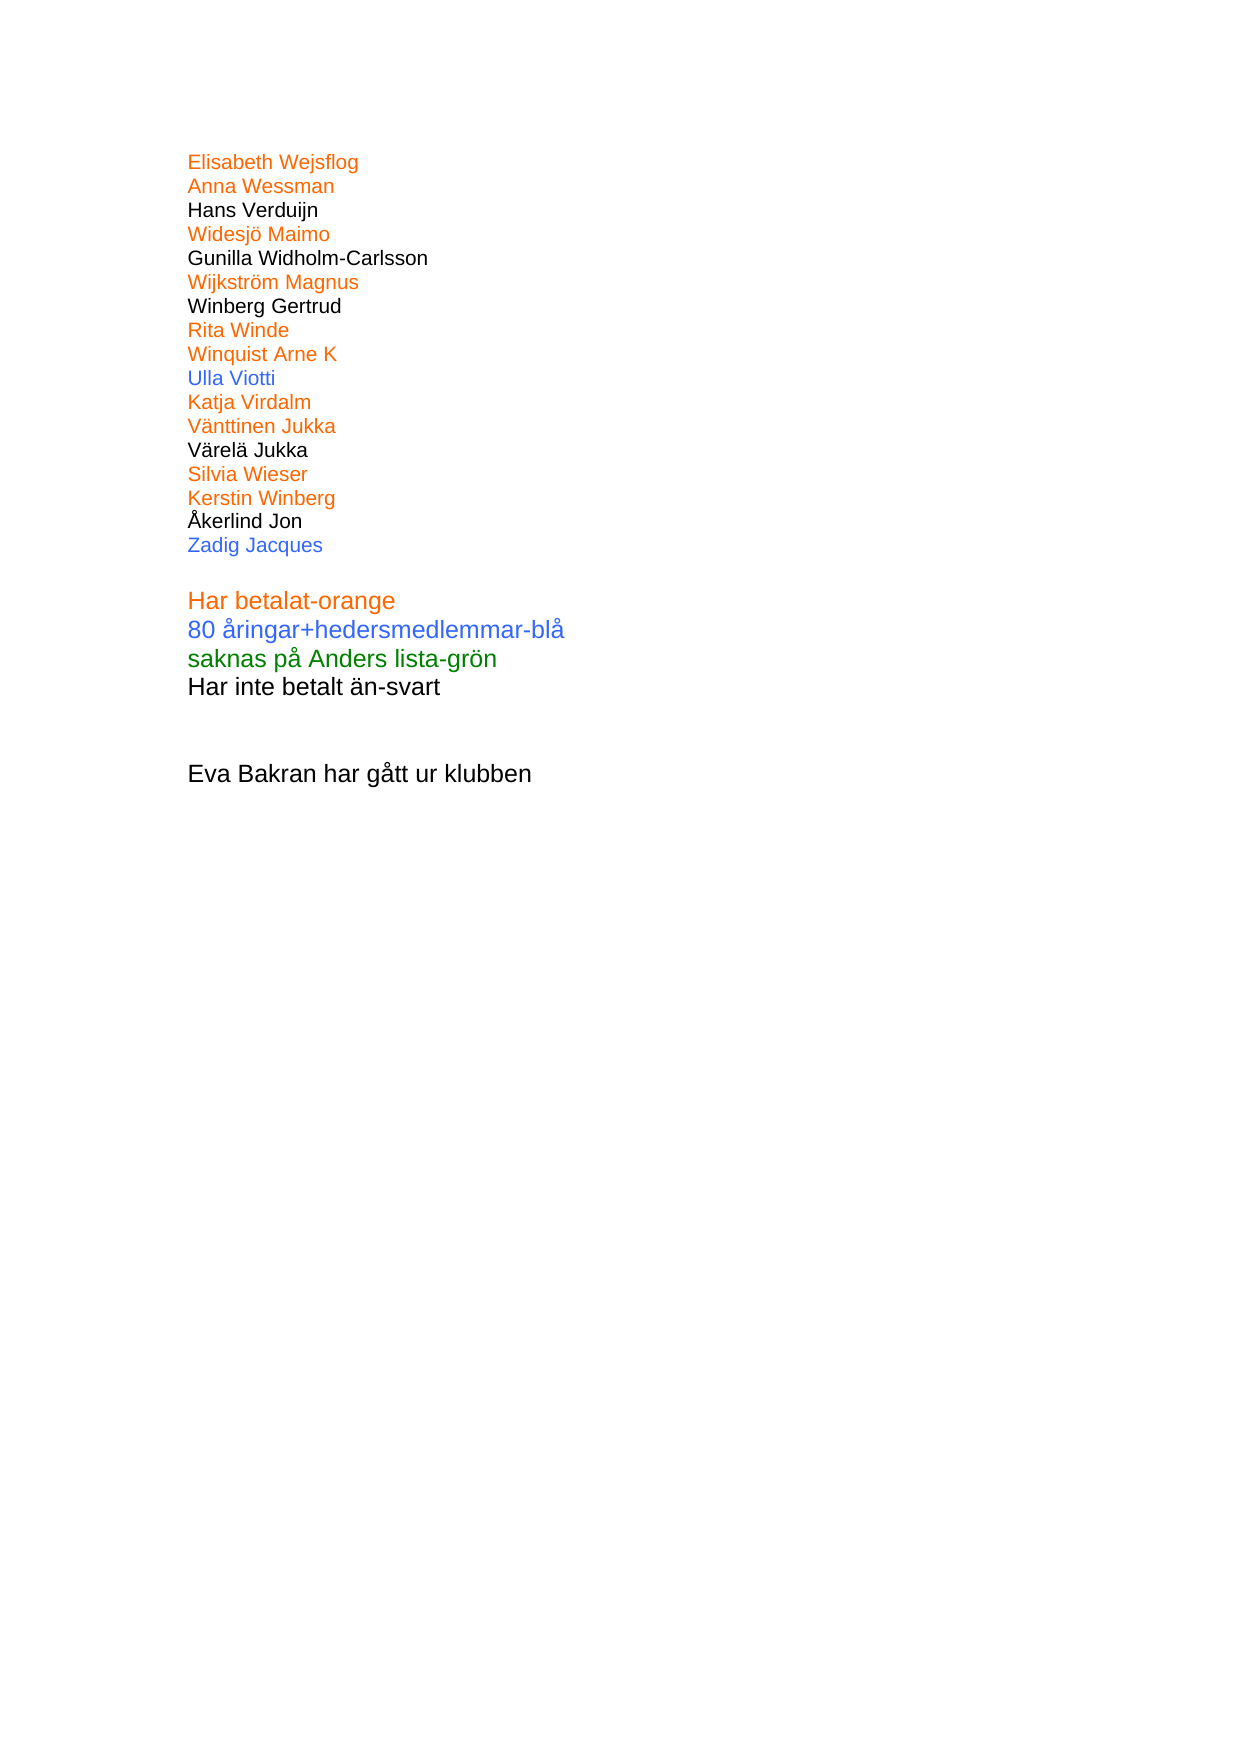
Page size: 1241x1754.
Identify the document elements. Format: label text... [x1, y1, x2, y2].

text Kerstin Winberg [187, 485, 1053, 509]
text Rita Winde [187, 318, 1053, 342]
text Zadig Jacques [187, 533, 1053, 557]
text Hans Verduijn [187, 198, 1053, 222]
text 80 åringar+hedersmedlemmar-blå [187, 615, 1053, 643]
text Wijkström Magnus [187, 270, 1053, 294]
text saknas på Anders lista-grön [187, 643, 1053, 672]
text Ulla Viotti [187, 366, 1053, 389]
text Åkerlind Jon [187, 509, 1053, 533]
text Widesjö Maimo [187, 222, 1053, 246]
text Anna Wessman [187, 174, 1053, 198]
text Eva Bakran har gått ur klubben [187, 758, 1053, 787]
text Elisabeth Wejsflog [187, 150, 1053, 174]
text Winquist Arne K [187, 342, 1053, 366]
text Silvia Wieser [187, 461, 1053, 485]
text Gunilla Widholm-Carlsson [187, 246, 1053, 270]
text Värelä Jukka [187, 437, 1053, 461]
text Har inte betalt än-svart [187, 672, 1053, 701]
text Har betalat-orange [187, 586, 1053, 615]
text Vänttinen Jukka [187, 413, 1053, 437]
text Katja Virdalm [187, 389, 1053, 413]
text Winberg Gertrud [187, 294, 1053, 318]
